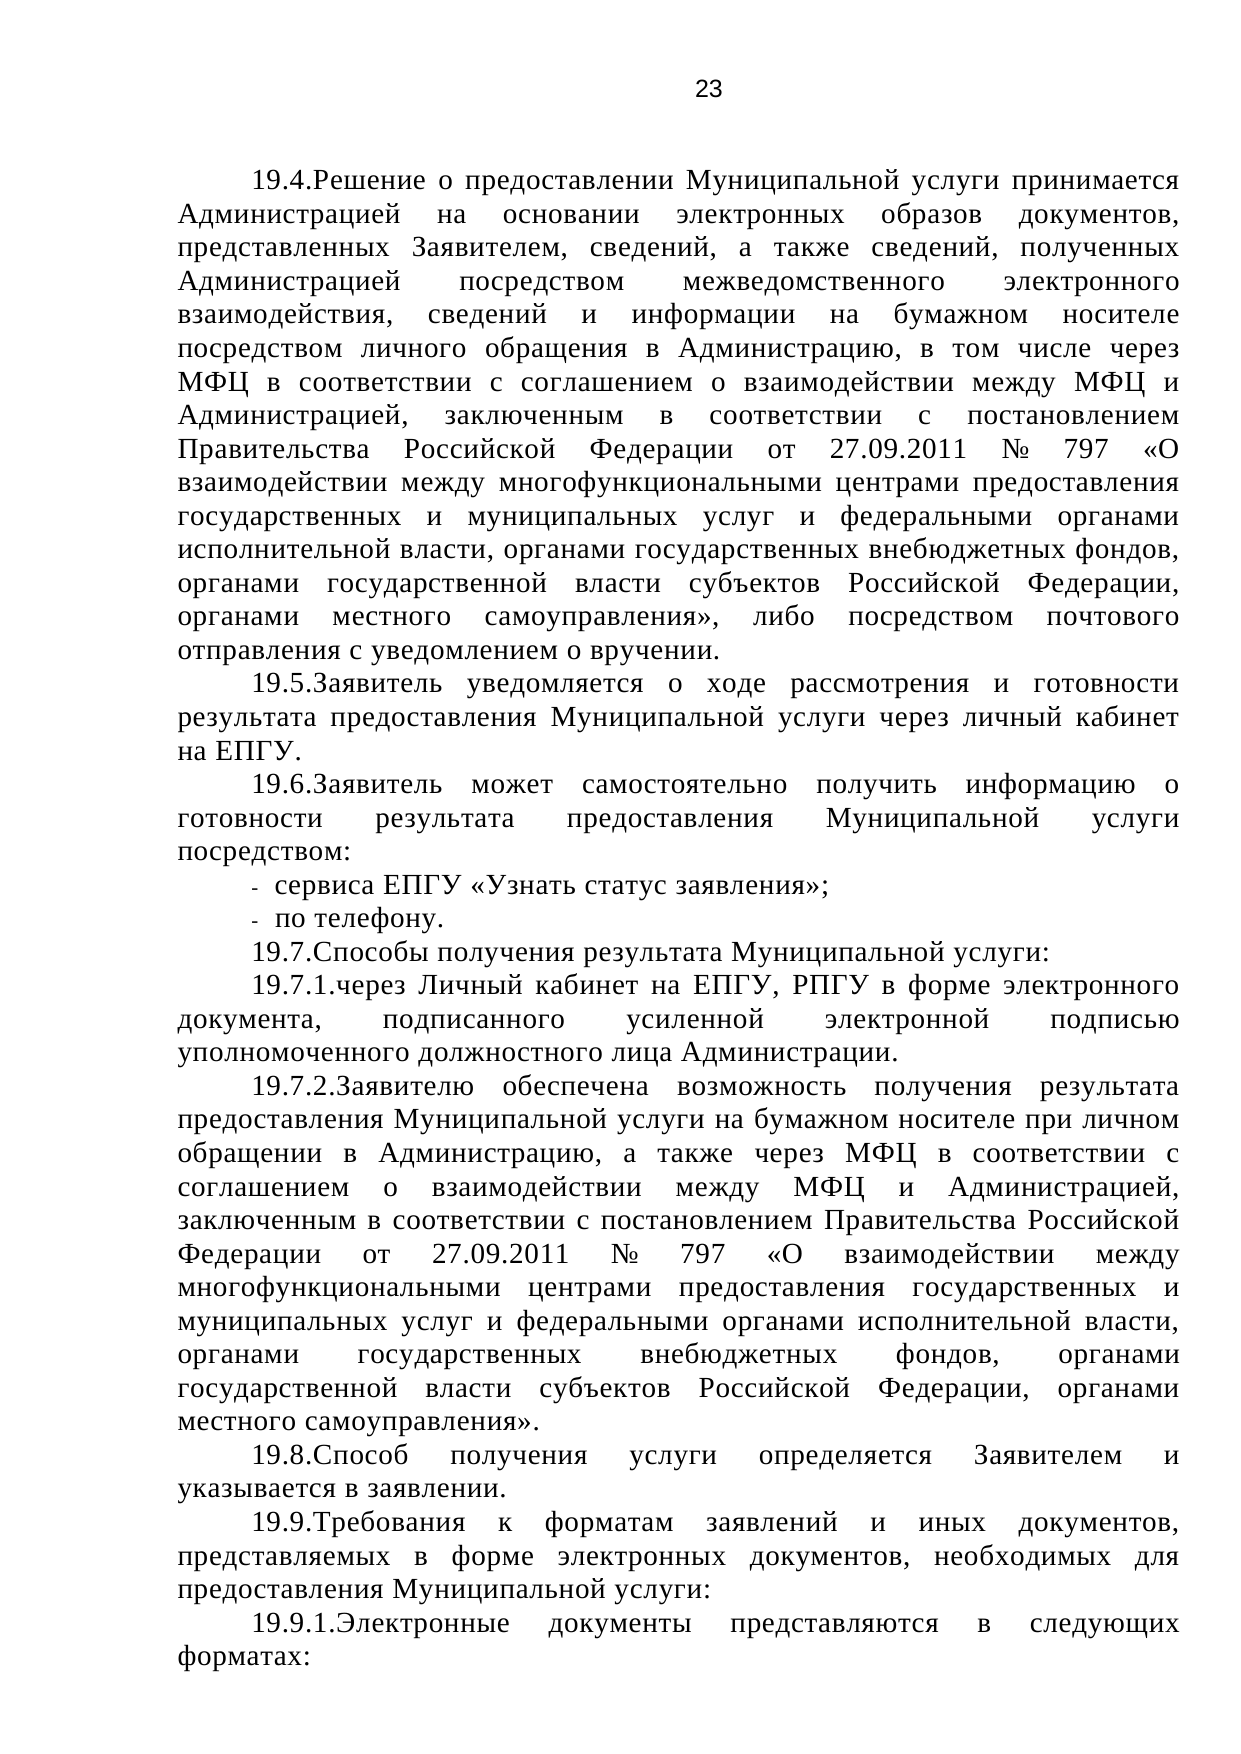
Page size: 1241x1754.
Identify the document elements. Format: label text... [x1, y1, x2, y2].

text 19.7.1.через Личный кабинет на ЕПГУ, РПГУ в форме электронного документа, подписанного усиленной электронной подписью уполномоченного должностного лица Администрации. [177, 967, 1181, 1068]
text 19.7.2.Заявителю обеспечена возможность получения результата предоставления Муниципальной услуги на бумажном носителе при личном обращении в Администрацию, а также через МФЦ в соответствии с соглашением о взаимодействии между МФЦ и Администрацией, заключенным в соответствии с постановлением Правительства Российской Федерации от 27.09.2011 № 797 «О взаимодействии между многофункциональными центрами предоставления государственных и муниципальных услуг и федеральными органами исполнительной власти, органами государственных внебюджетных фондов, органами государственной власти субъектов Российской Федерации, органами местного самоуправления». [177, 1068, 1181, 1437]
text 19.8.Способ получения услуги определяется Заявителем и указывается в заявлении. [177, 1437, 1181, 1504]
list по телефону. [177, 900, 1181, 934]
text 19.9.1.Электронные документы представляются в следующих форматах: [177, 1605, 1181, 1672]
text 19.4.Решение о предоставлении Муниципальной услуги принимается Администрацией на основании электронных образов документов, представленных Заявителем, сведений, а также сведений, полученных Администрацией посредством межведомственного электронного взаимодействия, сведений и информации на бумажном носителе посредством личного обращения в Администрацию, в том числе через МФЦ в соответствии с соглашением о взаимодействии между МФЦ и Администрацией, заключенным в соответствии с постановлением Правительства Российской Федерации от 27.09.2011 № 797 «О взаимодействии между многофункциональными центрами предоставления государственных и муниципальных услуг и федеральными органами исполнительной власти, органами государственных внебюджетных фондов, органами государственной власти субъектов Российской Федерации, органами местного самоуправления», либо посредством почтового отправления с уведомлением о вручении. [177, 162, 1181, 666]
list сервиса ЕПГУ «Узнать статус заявления»; [177, 867, 1181, 900]
text 19.9.Требования к форматам заявлений и иных документов, представляемых в форме электронных документов, необходимых для предоставления Муниципальной услуги: [177, 1504, 1181, 1605]
text 19.7.Способы получения результата Муниципальной услуги: [177, 934, 1181, 967]
text 19.6.Заявитель может самостоятельно получить информацию о готовности результата предоставления Муниципальной услуги посредством: [177, 766, 1181, 867]
text 19.5.Заявитель уведомляется о ходе рассмотрения и готовности результата предоставления Муниципальной услуги через личный кабинет на ЕПГУ. [177, 666, 1181, 766]
